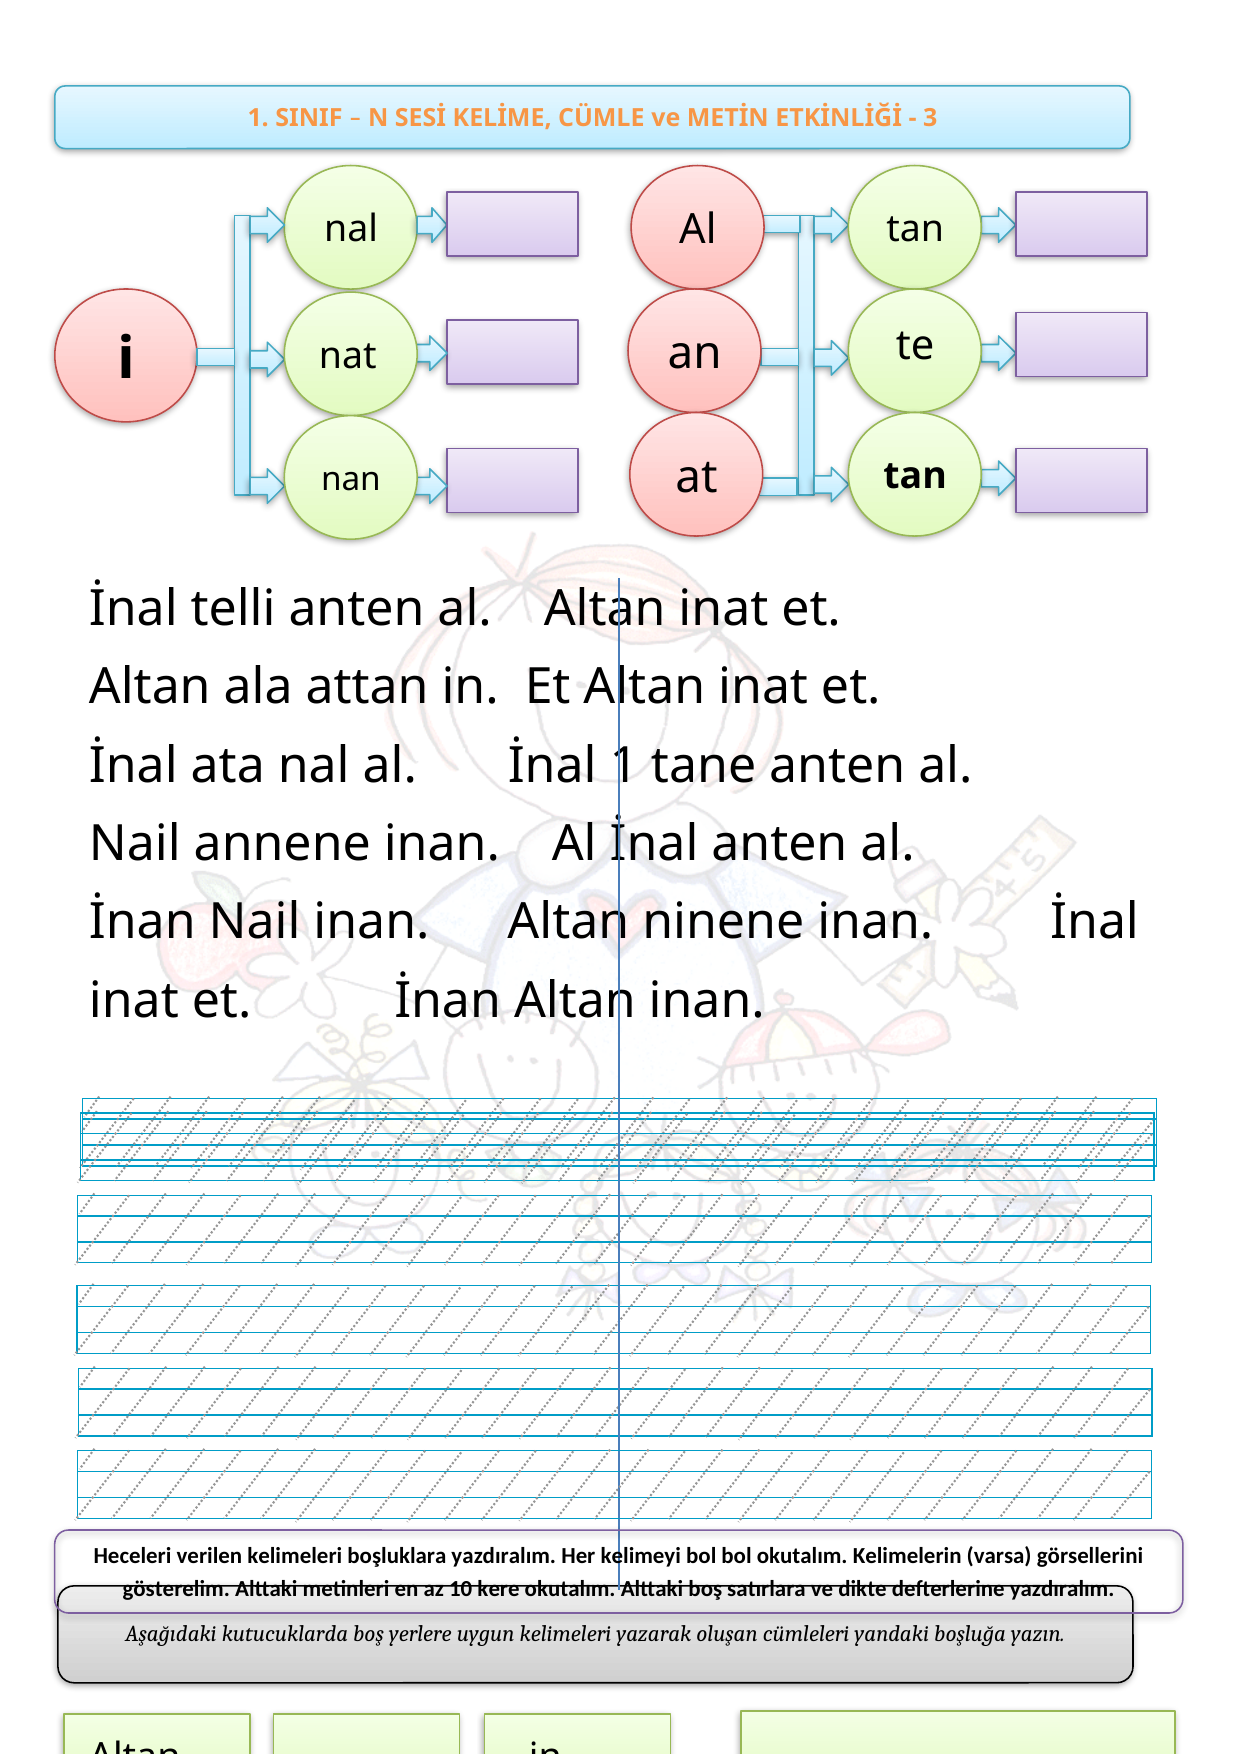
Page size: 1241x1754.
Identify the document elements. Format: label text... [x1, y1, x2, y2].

text İnal telli anten al. Altan inat et. Altan ala attan in. Et Altan inat et. İnal ata nal al. İnal 1 tane anten al. Nail annene inan. Al İnal anten al. İnan Nail inan. Altan ninene inan. İnal inat et. İnan Altan inan. [89, 572, 1211, 1032]
